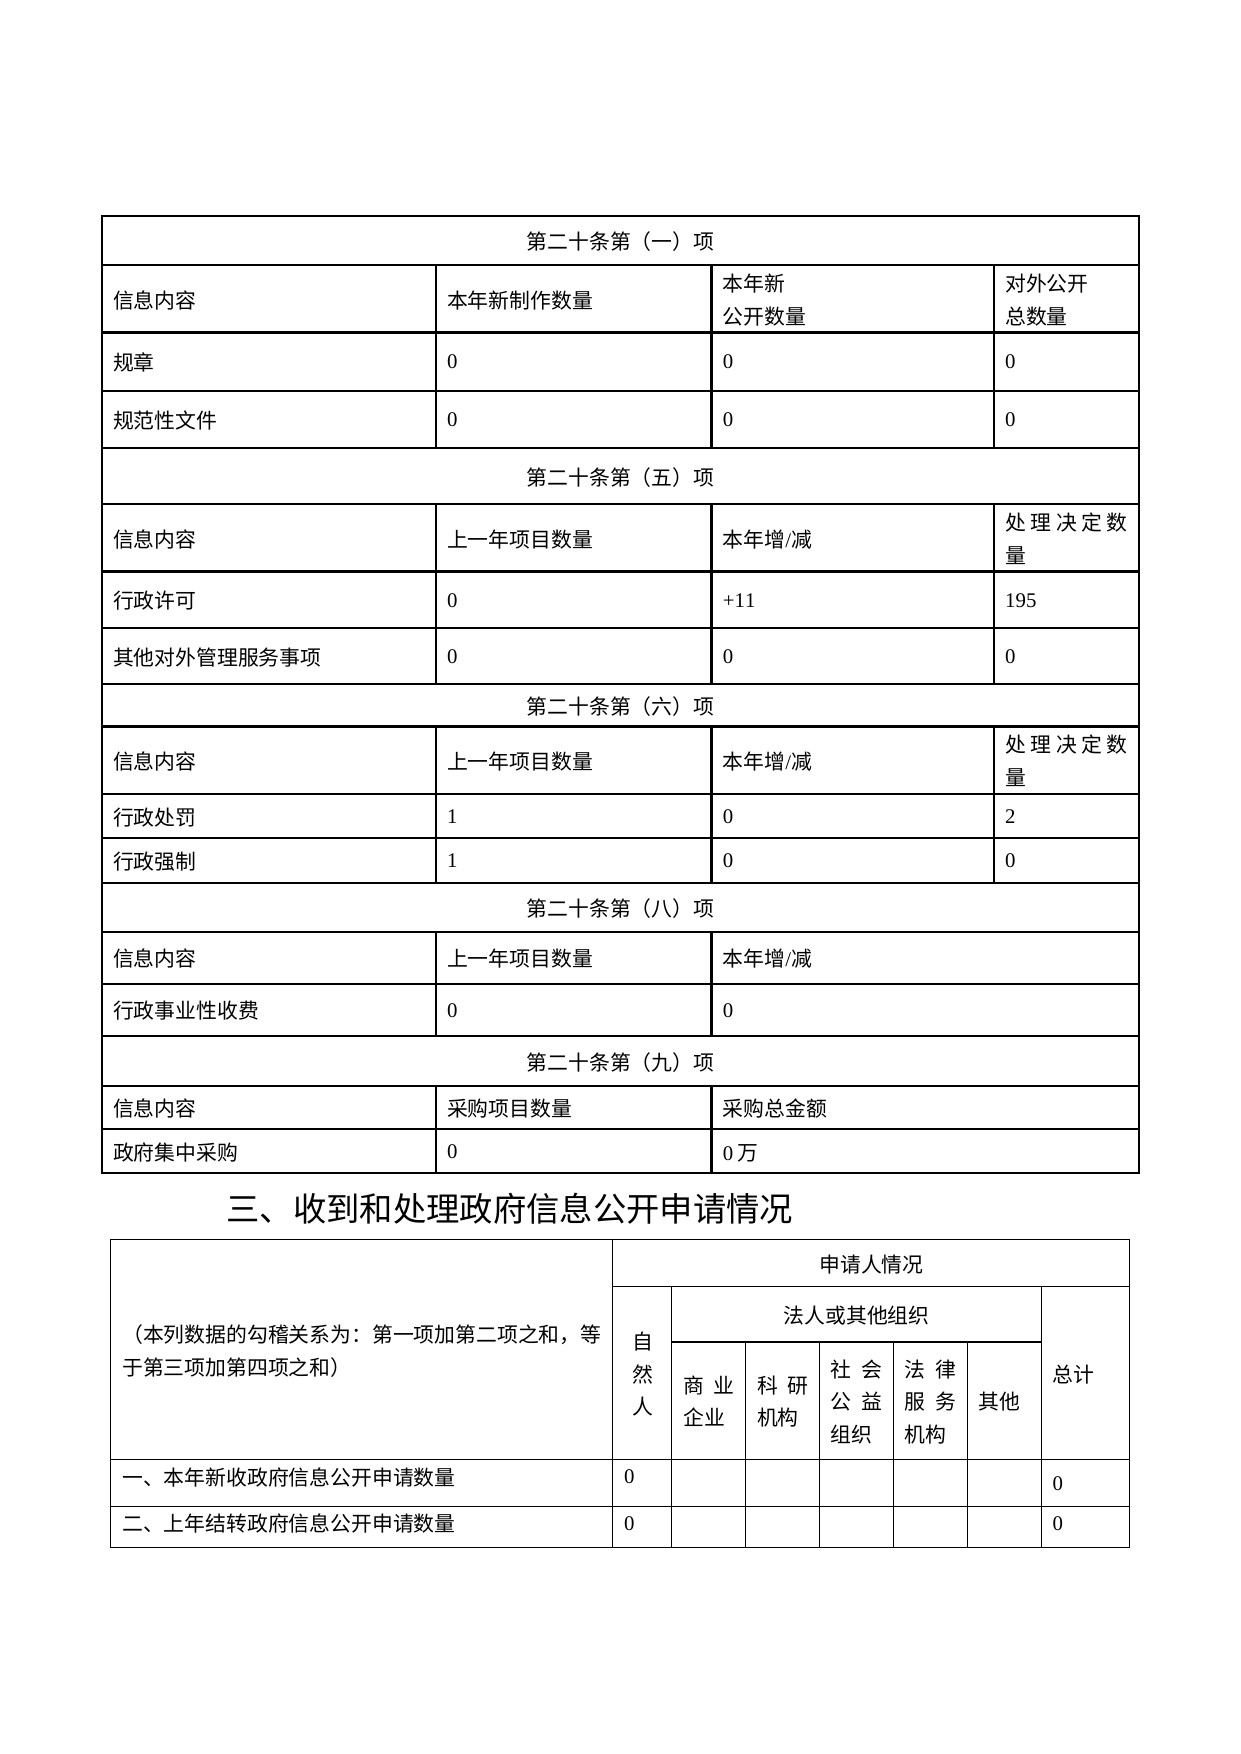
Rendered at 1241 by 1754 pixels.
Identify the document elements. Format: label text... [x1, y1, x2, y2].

table_cell 其他对外管理服务事项 [103, 629, 435, 683]
table_cell 行政强制 [103, 839, 435, 882]
table_cell 第二十条第（六）项 [103, 685, 1138, 725]
table_cell 本年增/减 [713, 728, 993, 792]
table_cell 1 [437, 839, 710, 882]
table_cell 本年增/减 [713, 933, 1138, 983]
table_cell 采购项目数量 [437, 1087, 710, 1128]
table_cell [820, 1507, 893, 1547]
table_cell 二、上年结转政府信息公开申请数量 [111, 1507, 612, 1547]
table_cell 信息内容 [103, 728, 435, 792]
table_cell 0 [1042, 1507, 1129, 1547]
table_cell 行政许可 [103, 573, 435, 627]
table_cell 信息内容 [103, 505, 435, 570]
table_cell 0 [713, 334, 993, 389]
table_cell 0 [437, 392, 710, 447]
table_cell 0 [437, 573, 710, 627]
table_cell 社会公益组织 [820, 1343, 893, 1459]
table_cell 0 [613, 1507, 671, 1547]
table_cell 第二十条第（九）项 [103, 1037, 1138, 1085]
table_cell 0 [995, 629, 1138, 683]
table_cell 信息内容 [103, 266, 435, 331]
table_cell 0 [437, 1130, 710, 1172]
table_cell 本年新制作数量 [437, 266, 710, 331]
table_cell [672, 1460, 745, 1506]
table_cell 195 [995, 573, 1138, 627]
table_cell 本年增/减 [713, 505, 993, 570]
table_cell 规范性文件 [103, 392, 435, 447]
table_cell 0 [713, 839, 993, 882]
table_cell 法律服务机构 [894, 1343, 967, 1459]
table_cell 对外公开 总数量 [995, 266, 1138, 331]
table_cell 1 [437, 795, 710, 837]
table_cell 0 [437, 629, 710, 683]
table_cell 法人或其他组织 [672, 1287, 1041, 1341]
table_cell +11 [713, 573, 993, 627]
table_cell [894, 1460, 967, 1506]
table_cell 0 [995, 392, 1138, 447]
table_cell 第二十条第（五）项 [103, 449, 1138, 503]
text 三、收到和处理政府信息公开申请情况 [159, 1174, 1081, 1239]
table_cell [672, 1507, 745, 1547]
table_cell 上一年项目数量 [437, 933, 710, 983]
table_cell 上一年项目数量 [437, 728, 710, 792]
table_cell 2 [995, 795, 1138, 837]
table_header 第二十条第（一）项 [103, 217, 1138, 264]
table_cell 0 [713, 795, 993, 837]
table_cell [746, 1507, 819, 1547]
table_cell 政府集中采购 [103, 1130, 435, 1172]
table_cell 0 [713, 392, 993, 447]
table_cell 科研机构 [746, 1343, 819, 1459]
table_cell 0 [995, 839, 1138, 882]
table_cell 0万 [713, 1130, 1138, 1172]
table_cell 0 [613, 1460, 671, 1506]
table_cell 处理决定数量 [995, 505, 1138, 570]
table_cell 上一年项目数量 [437, 505, 710, 570]
table_cell 采购总金额 [713, 1087, 1138, 1128]
table_header 申请人情况 [613, 1240, 1129, 1286]
table_header （本列数据的勾稽关系为：第一项加第二项之和，等于第三项加第四项之和） [111, 1240, 612, 1459]
table_cell 0 [713, 985, 1138, 1034]
table_cell 一、本年新收政府信息公开申请数量 [111, 1460, 612, 1506]
table_cell 0 [713, 629, 993, 683]
table_cell 0 [995, 334, 1138, 389]
table_cell [894, 1507, 967, 1547]
table_cell 信息内容 [103, 933, 435, 983]
table_cell [746, 1460, 819, 1506]
table_cell 信息内容 [103, 1087, 435, 1128]
table_cell 商业企业 [672, 1343, 745, 1459]
table_cell 第二十条第（八）项 [103, 884, 1138, 931]
table_cell 本年新 公开数量 [713, 266, 993, 331]
table_cell 其他 [968, 1343, 1041, 1459]
table_cell 行政处罚 [103, 795, 435, 837]
table_cell 行政事业性收费 [103, 985, 435, 1034]
table_cell [820, 1460, 893, 1506]
table_cell 自然人 [613, 1287, 671, 1459]
table_cell [968, 1460, 1041, 1506]
table_cell 0 [437, 334, 710, 389]
table_cell 规章 [103, 334, 435, 389]
table_cell 0 [437, 985, 710, 1034]
table_cell 0 [1042, 1460, 1129, 1506]
table_cell 总计 [1042, 1287, 1129, 1459]
table_cell [968, 1507, 1041, 1547]
table_cell 处理决定数量 [995, 728, 1138, 792]
